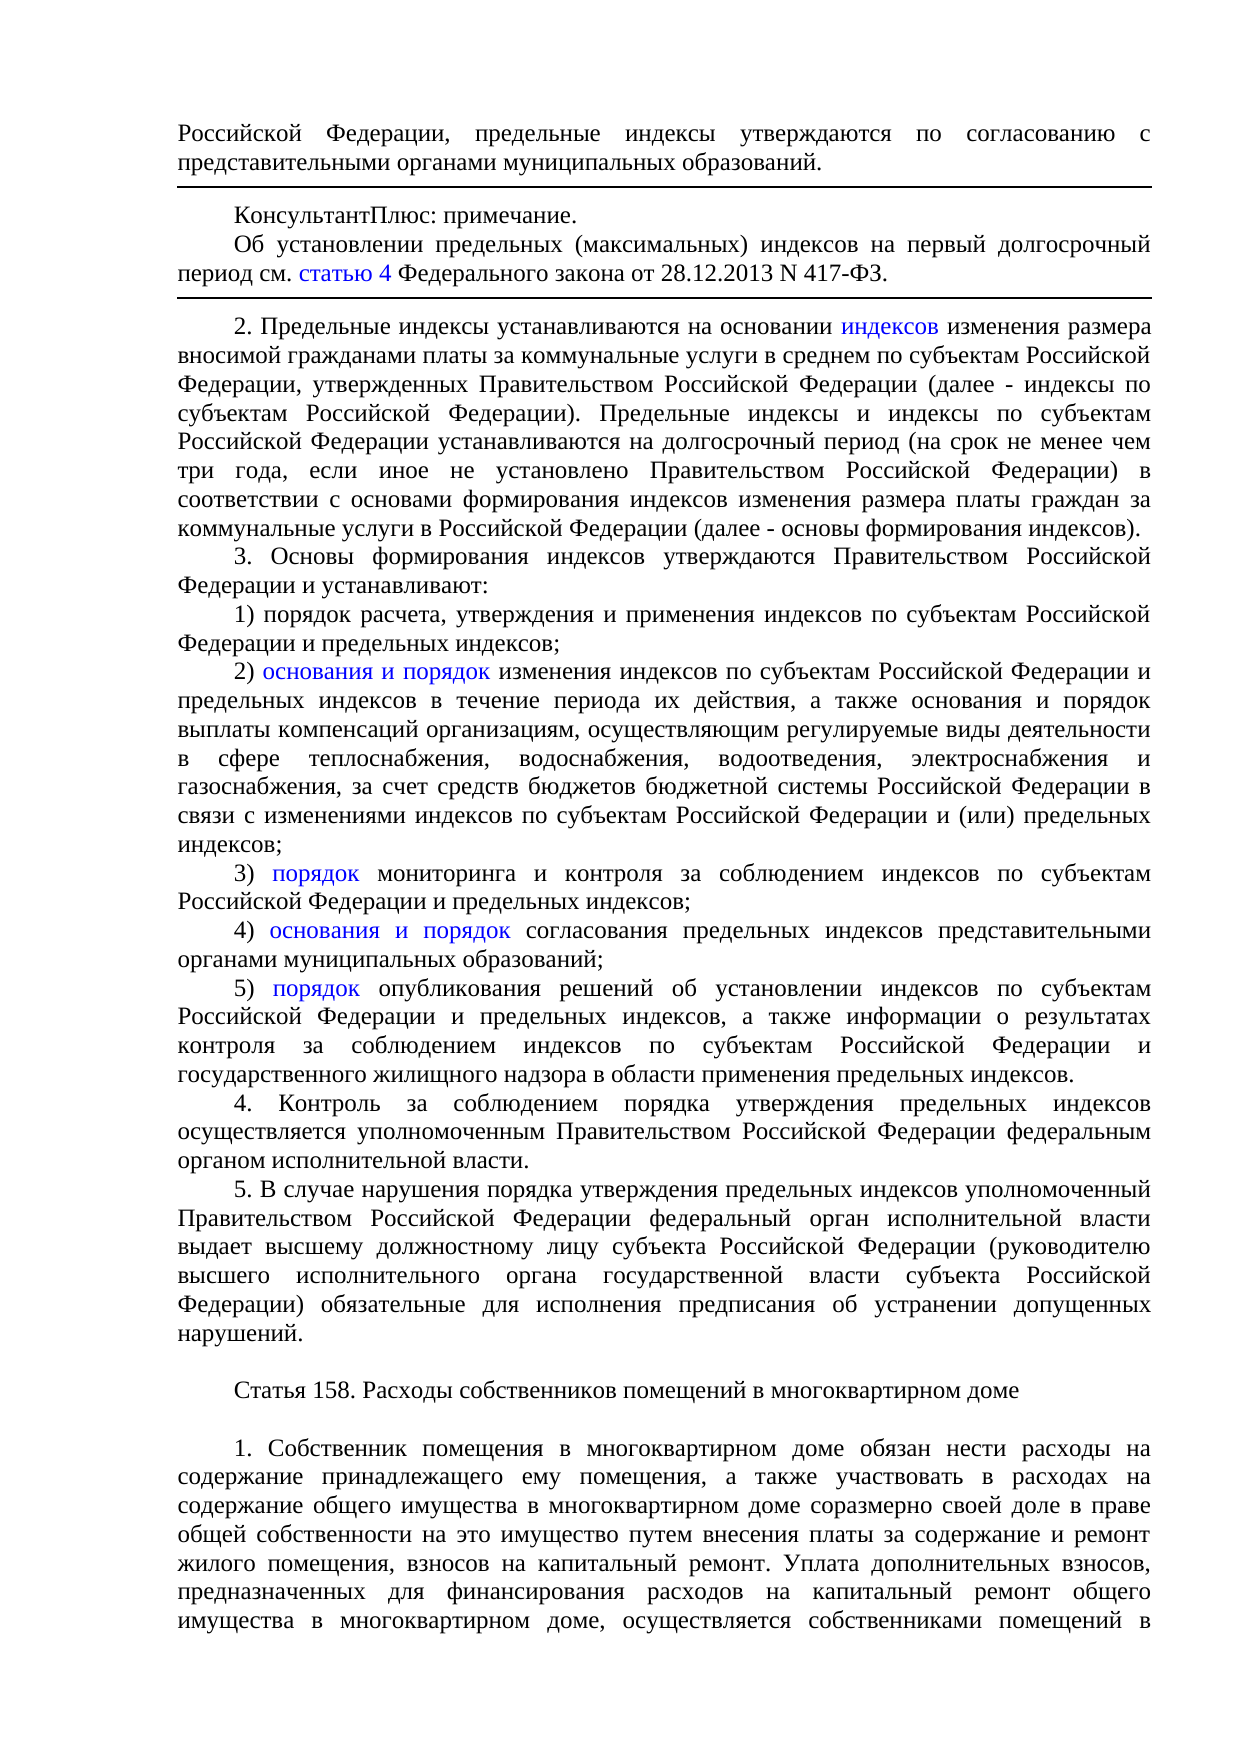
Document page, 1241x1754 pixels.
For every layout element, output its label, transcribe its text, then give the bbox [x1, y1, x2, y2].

text 3) порядок мониторинга и контроля за соблюдением индексов по субъектам Российской Федерации и предельных индексов; [177, 858, 1152, 915]
text 4) основания и порядок согласования предельных индексов представительными органами муниципальных образований; [177, 915, 1152, 973]
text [177, 118, 1152, 176]
text Об установлении предельных (максимальных) индексов на первый долгосрочный период см. статью 4 Федерального закона от 28.12.2013 N 417-ФЗ. [177, 229, 1152, 287]
text 5. В случае нарушения порядка утверждения предельных индексов уполномоченный Правительством Российской Федерации федеральный орган исполнительной власти выдает высшему должностному лицу субъекта Российской Федерации (руководителю высшего исполнительного органа государственной власти субъекта Российской Федерации) обязательные для исполнения предписания об устранении допущенных нарушений. [177, 1174, 1152, 1346]
text 2) основания и порядок изменения индексов по субъектам Российской Федерации и предельных индексов в течение периода их действия, а также основания и порядок выплаты компенсаций организациям, осуществляющим регулируемые виды деятельности в сфере теплоснабжения, водоснабжения, водоотведения, электроснабжения и газоснабжения, за счет средств бюджетов бюджетной системы Российской Федерации в связи с изменениями индексов по субъектам Российской Федерации и (или) предельных индексов; [177, 656, 1152, 858]
text 2. Предельные индексы устанавливаются на основании индексов изменения размера вносимой гражданами платы за коммунальные услуги в среднем по субъектам Российской Федерации, утвержденных Правительством Российской Федерации (далее - индексы по субъектам Российской Федерации). Предельные индексы и индексы по субъектам Российской Федерации устанавливаются на долгосрочный период (на срок не менее чем три года, если иное не установлено Правительством Российской Федерации) в соответствии с основами формирования индексов изменения размера платы граждан за коммунальные услуги в Российской Федерации (далее - основы формирования индексов). [177, 311, 1152, 541]
text 3. Основы формирования индексов утверждаются Правительством Российской Федерации и устанавливают: [177, 541, 1152, 599]
text 1) порядок расчета, утверждения и применения индексов по субъектам Российской Федерации и предельных индексов; [177, 599, 1152, 656]
text КонсультантПлюс: примечание. [177, 200, 1152, 229]
text 4. Контроль за соблюдением порядка утверждения предельных индексов осуществляется уполномоченным Правительством Российской Федерации федеральным органом исполнительной власти. [177, 1088, 1152, 1174]
text Статья 158. Расходы собственников помещений в многоквартирном доме [177, 1375, 1152, 1404]
text 5) порядок опубликования решений об установлении индексов по субъектам Российской Федерации и предельных индексов, а также информации о результатах контроля за соблюдением индексов по субъектам Российской Федерации и государственного жилищного надзора в области применения предельных индексов. [177, 973, 1152, 1088]
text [177, 1433, 1152, 1634]
